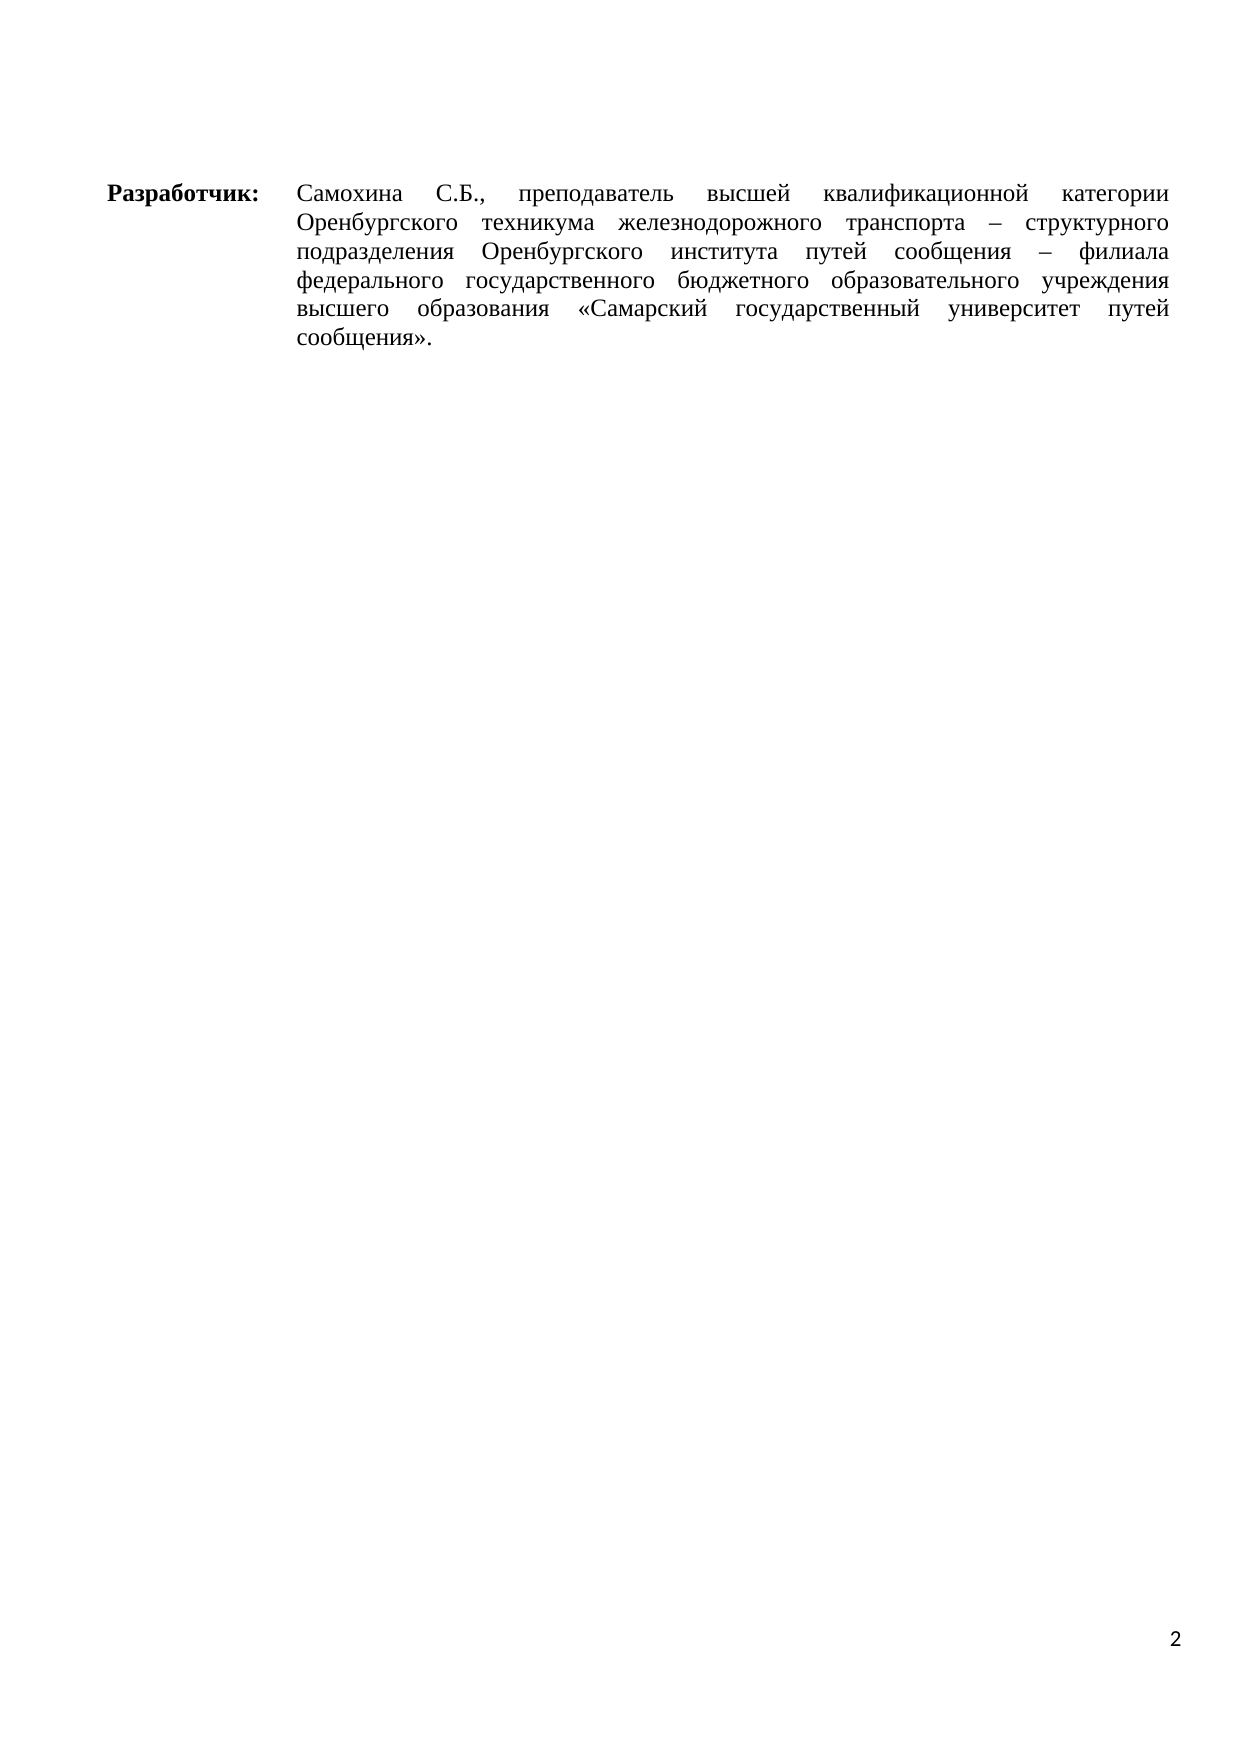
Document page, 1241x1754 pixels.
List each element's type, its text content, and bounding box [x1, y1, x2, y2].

table_header Самохина С.Б., преподаватель высшей квалификационной категории Оренбургского техникума железнодорожного транспорта – структурного подразделения Оренбургского института путей сообщения – филиала федерального государственного бюджетного образовательного учреждения высшего образования «Самарский государственный университет путей сообщения». [285, 179, 1181, 380]
table_header Разработчик: [96, 179, 285, 380]
